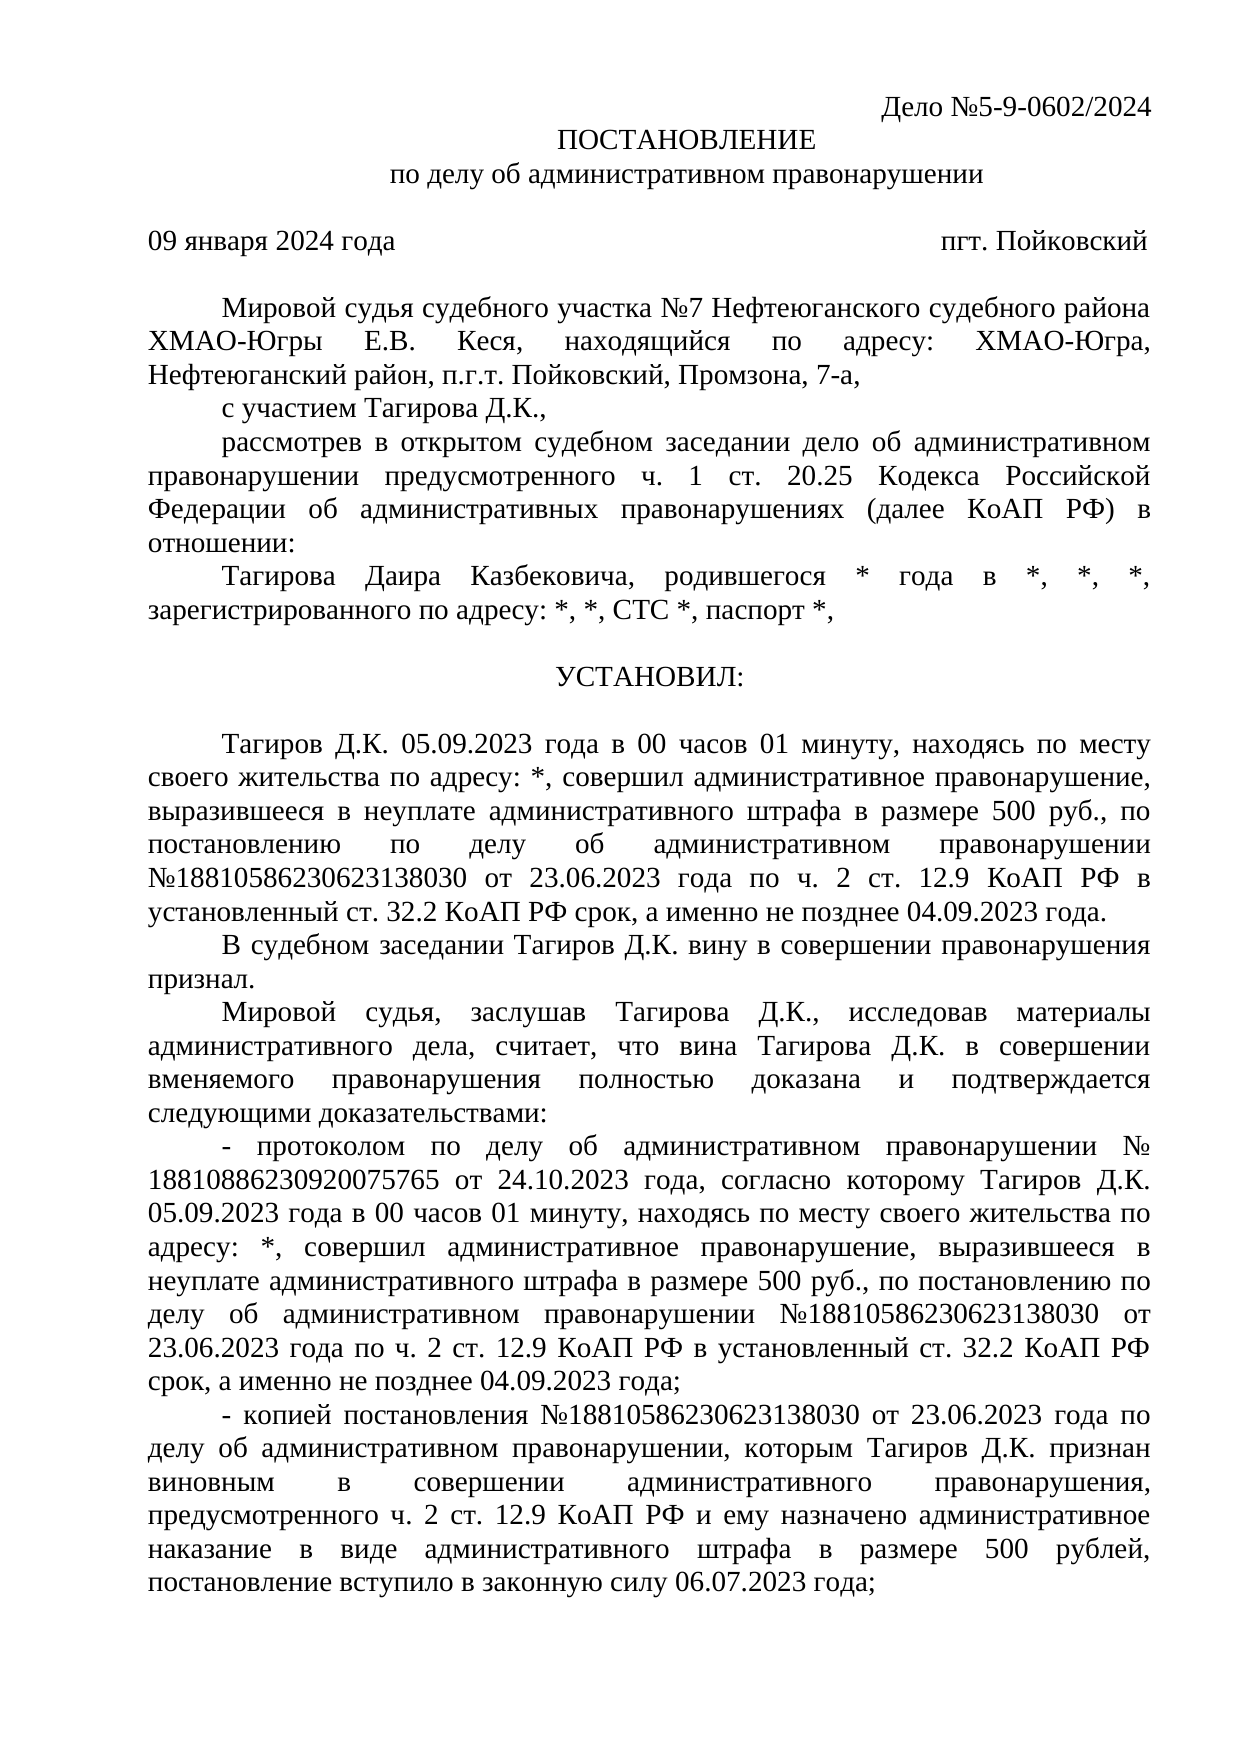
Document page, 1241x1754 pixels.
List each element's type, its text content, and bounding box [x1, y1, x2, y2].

text Тагирова Даира Казбековича, родившегося * года в *, *, *, зарегистрированного по адресу: *, *, СТС *, паспорт *, [148, 558, 1152, 625]
text Дело №5-9-0602/2024 [148, 89, 1152, 122]
text - копией постановления №18810586230623138030 от 23.06.2023 года по делу об административном правонарушении, которым Тагиров Д.К. признан виновным в совершении административного правонарушения, предусмотренного ч. 2 ст. 12.9 КоАП РФ и ему назначено административное наказание в виде административного штрафа в размере 500 рублей, постановление вступило в законную силу 06.07.2023 года; [148, 1397, 1152, 1598]
text по делу об административном правонарушении [148, 156, 1152, 189]
text Мировой судья, заслушав Тагирова Д.К., исследовав материалы административного дела, считает, что вина Тагирова Д.К. в совершении вменяемого правонарушения полностью доказана и подтверждается следующими доказательствами: [148, 994, 1152, 1128]
text ПОСТАНОВЛЕНИЕ [148, 122, 1152, 156]
text Тагиров Д.К. 05.09.2023 года в 00 часов 01 минуту, находясь по месту своего жительства по адресу: *, совершил административное правонарушение, выразившееся в неуплате административного штрафа в размере 500 руб., по постановлению по делу об административном правонарушении №18810586230623138030 от 23.06.2023 года по ч. 2 ст. 12.9 КоАП РФ в установленный ст. 32.2 КоАП РФ срок, а именно не позднее 04.09.2023 года. [148, 726, 1152, 927]
text с участием Тагирова Д.К., [148, 391, 1152, 424]
text рассмотрев в открытом судебном заседании дело об административном правонарушении предусмотренного ч. 1 ст. 20.25 Кодекса Российской Федерации об административных правонарушениях (далее КоАП РФ) в отношении: [148, 424, 1152, 558]
text - протоколом по делу об административном правонарушении № 18810886230920075765 от 24.10.2023 года, согласно которому Тагиров Д.К. 05.09.2023 года в 00 часов 01 минуту, находясь по месту своего жительства по адресу: *, совершил административное правонарушение, выразившееся в неуплате административного штрафа в размере 500 руб., по постановлению по делу об административном правонарушении №18810586230623138030 от 23.06.2023 года по ч. 2 ст. 12.9 КоАП РФ в установленный ст. 32.2 КоАП РФ срок, а именно не позднее 04.09.2023 года; [148, 1128, 1152, 1397]
text В судебном заседании Тагиров Д.К. вину в совершении правонарушения признал. [148, 927, 1152, 994]
text Мировой судья судебного участка №7 Нефтеюганского судебного района ХМАО-Югры Е.В. Кеся, находящийся по адресу: ХМАО-Югра, Нефтеюганский район, п.г.т. Пойковский, Промзона, 7-а, [148, 290, 1152, 391]
text УСТАНОВИЛ: [148, 659, 1152, 692]
text 09 января 2024 года пгт. Пойковский [148, 223, 1152, 290]
